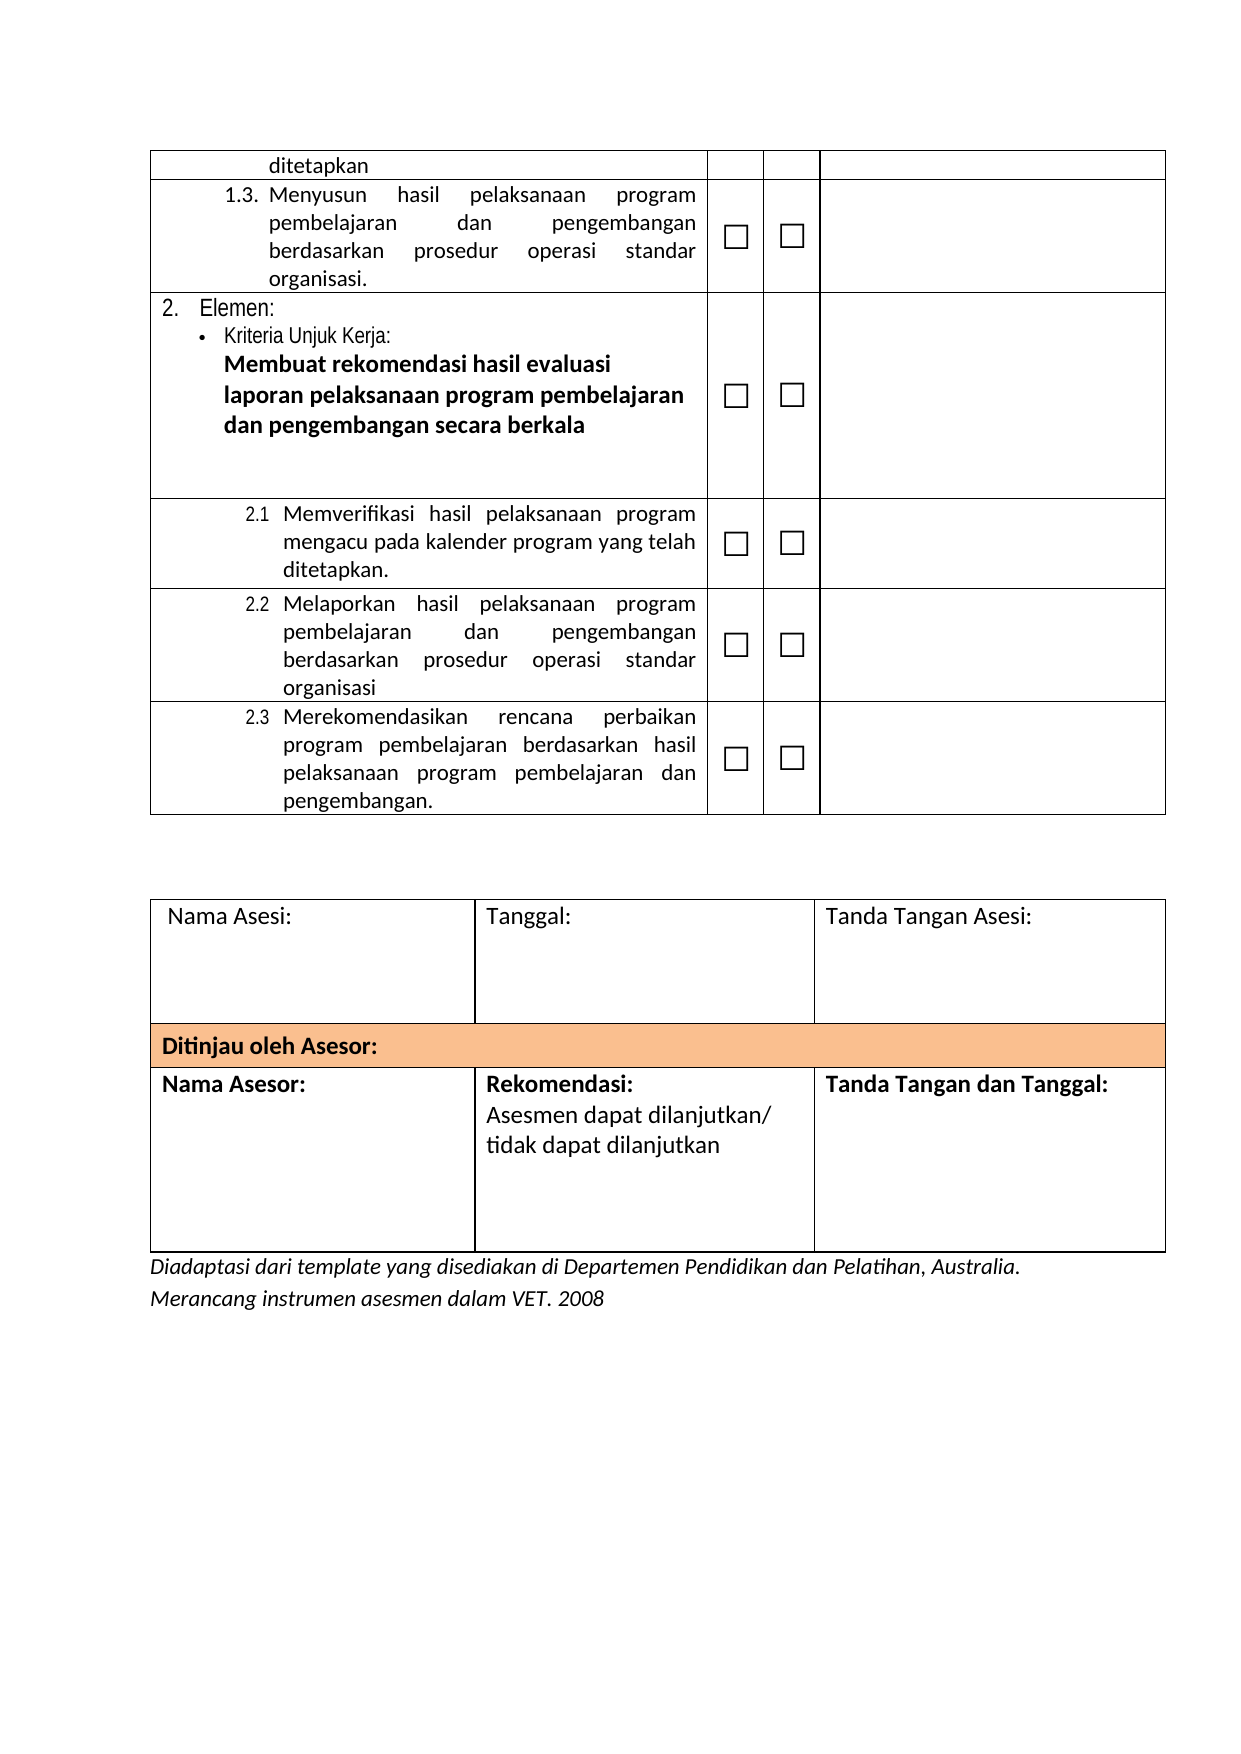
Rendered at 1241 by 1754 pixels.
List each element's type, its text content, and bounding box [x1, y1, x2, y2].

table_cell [151, 151, 707, 179]
table_cell Rekomendasi: Asesmen dapat dilanjutkan/ tidak dapat dilanjutkan [476, 1068, 814, 1251]
table_header Nama Asesi: [151, 900, 474, 1022]
table_cell Menyusun hasil pelaksanaan program pembelajaran dan pengembangan berdasarkan prosedur operasi standar organisasi. [151, 180, 707, 292]
table_header Tanggal: [476, 900, 814, 1022]
table_cell Elemen: Kriteria Unjuk Kerja: Membuat rekomendasi hasil evaluasi laporan pelaksanaan program pembelajaran dan pengembangan secara berkala [151, 293, 707, 498]
table_cell Merekomendasikan rencana perbaikan program pembelajaran berdasarkan hasil pelaksanaan program pembelajaran dan pengembangan. [151, 702, 707, 814]
table_cell Nama Asesor: [151, 1068, 474, 1251]
table_cell Melaporkan hasil pelaksanaan program pembelajaran dan pengembangan berdasarkan prosedur operasi standar organisasi [151, 589, 707, 701]
table_cell [821, 180, 1165, 292]
table_cell Memverifikasi hasil pelaksanaan program mengacu pada kalender program yang telah ditetapkan. [151, 499, 707, 588]
table_cell [821, 589, 1165, 701]
table_cell [821, 499, 1165, 588]
table_cell [821, 702, 1165, 814]
table_cell [821, 151, 1165, 179]
table_header Tanda Tangan Asesi: [815, 900, 1165, 1022]
table_cell [821, 293, 1165, 498]
text Diadaptasi dari template yang disediakan di Departemen Pendidikan dan Pelatihan, Australia. Merancang instrumen asesmen dalam VET. 2008 [150, 1253, 1090, 1313]
table_cell Tanda Tangan dan Tanggal: [815, 1068, 1165, 1251]
table_cell Ditinjau oleh Asesor: [151, 1024, 1165, 1067]
